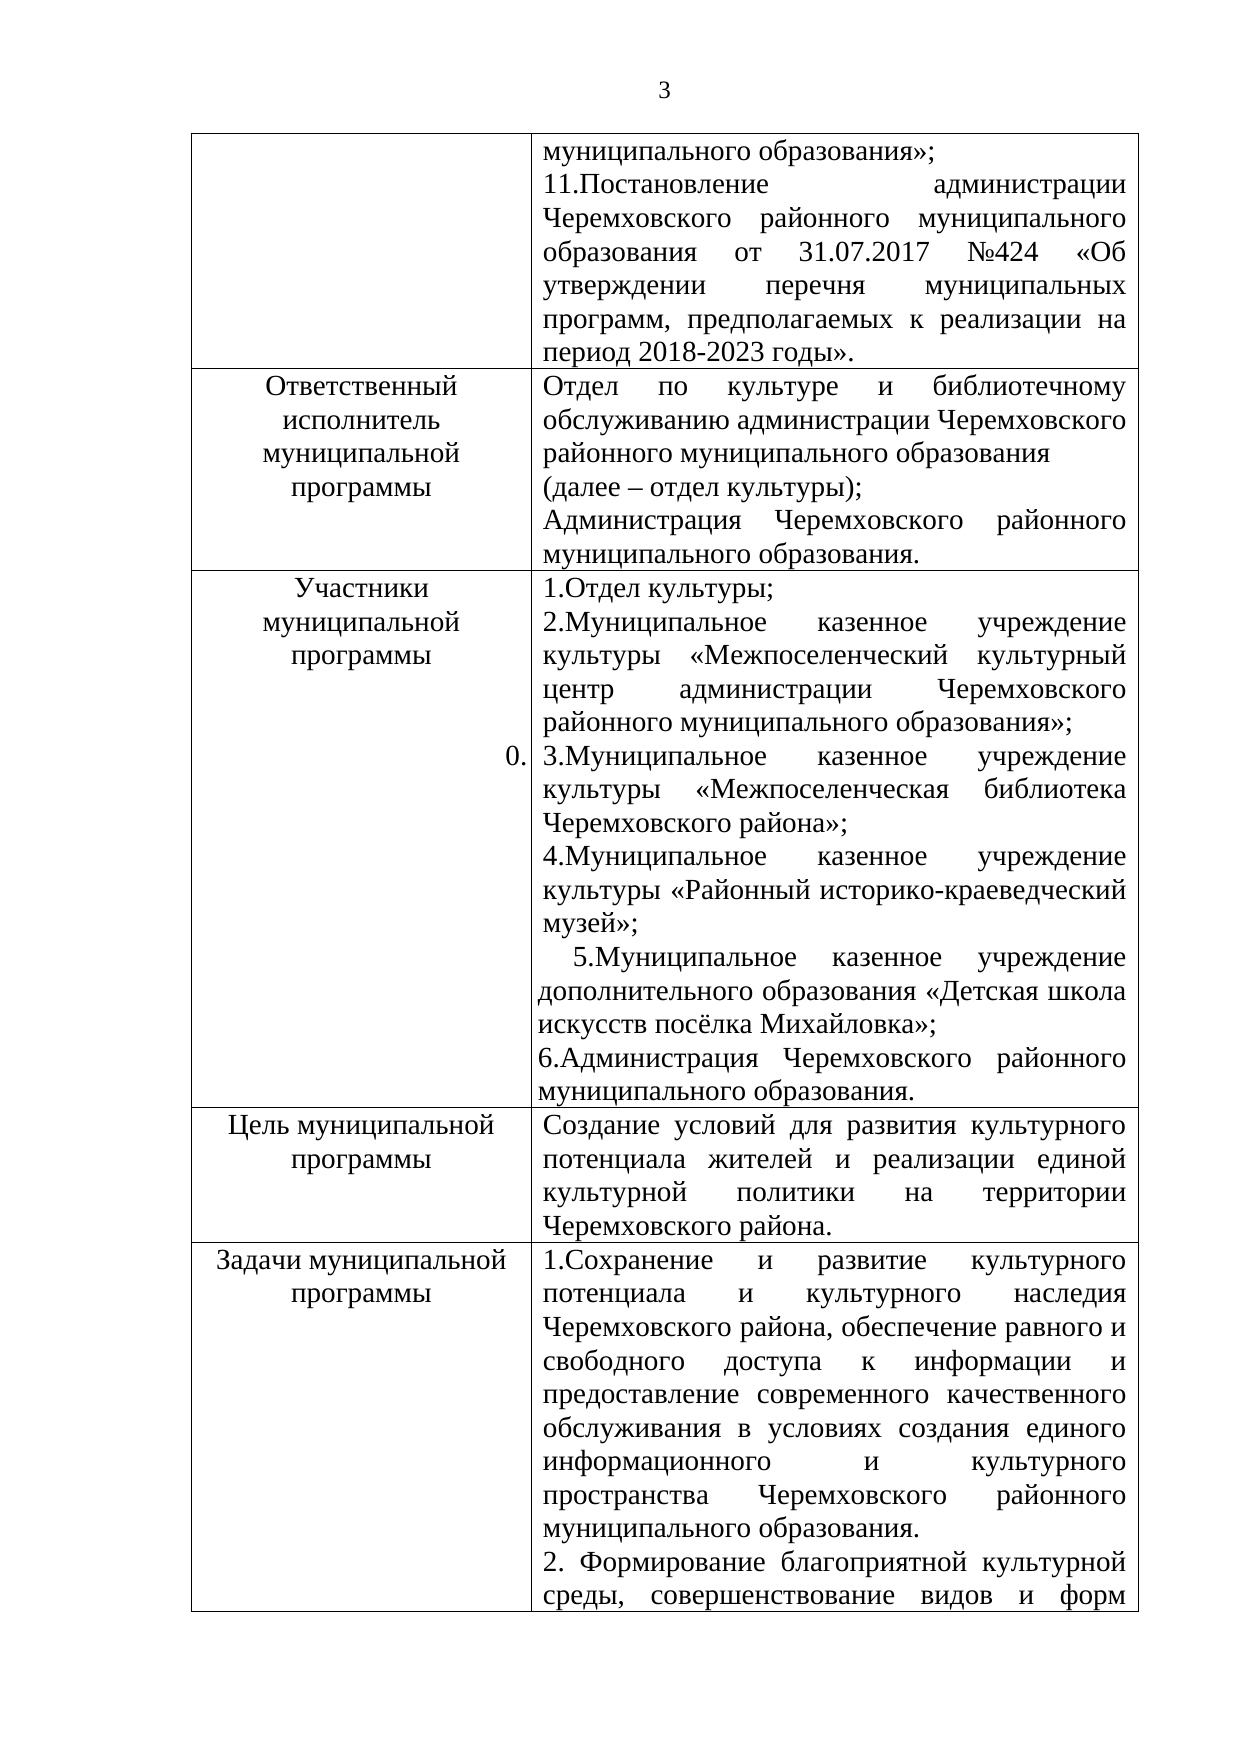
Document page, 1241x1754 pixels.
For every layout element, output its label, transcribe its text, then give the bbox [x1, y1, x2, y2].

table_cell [192, 1243, 531, 1611]
table_cell Создание условий для развития культурного потенциала жителей и реализации единой культурной политики на территории Черемховского района. [532, 1108, 1138, 1241]
table_cell Ответственный исполнитель муниципальной программы [192, 369, 531, 569]
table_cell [192, 134, 531, 368]
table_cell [532, 1243, 1138, 1611]
table_cell Отдел по культуре и библиотечному обслуживанию администрации Черемховского районного муниципального образования (далее – отдел культуры); Администрация Черемховского районного муниципального образования. [532, 369, 1138, 569]
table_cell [532, 134, 1138, 368]
table_cell Участники муниципальной программы [192, 571, 531, 1107]
table_cell 1.Отдел культуры; 2.Муниципальное казенное учреждение культуры «Межпоселенческий культурный центр администрации Черемховского районного муниципального образования»; 3.Муниципальное казенное учреждение культуры «Межпоселенческая библиотека Черемховского района»; 4.Муниципальное казенное учреждение культуры «Районный историко-краеведческий музей»; 5.Муниципальное казенное учреждение дополнительного образования «Детская школа искусств посёлка Михайловка»; 6.Администрация Черемховского районного муниципального образования. [532, 571, 1138, 1107]
table_cell Цель муниципальной программы [192, 1108, 531, 1241]
